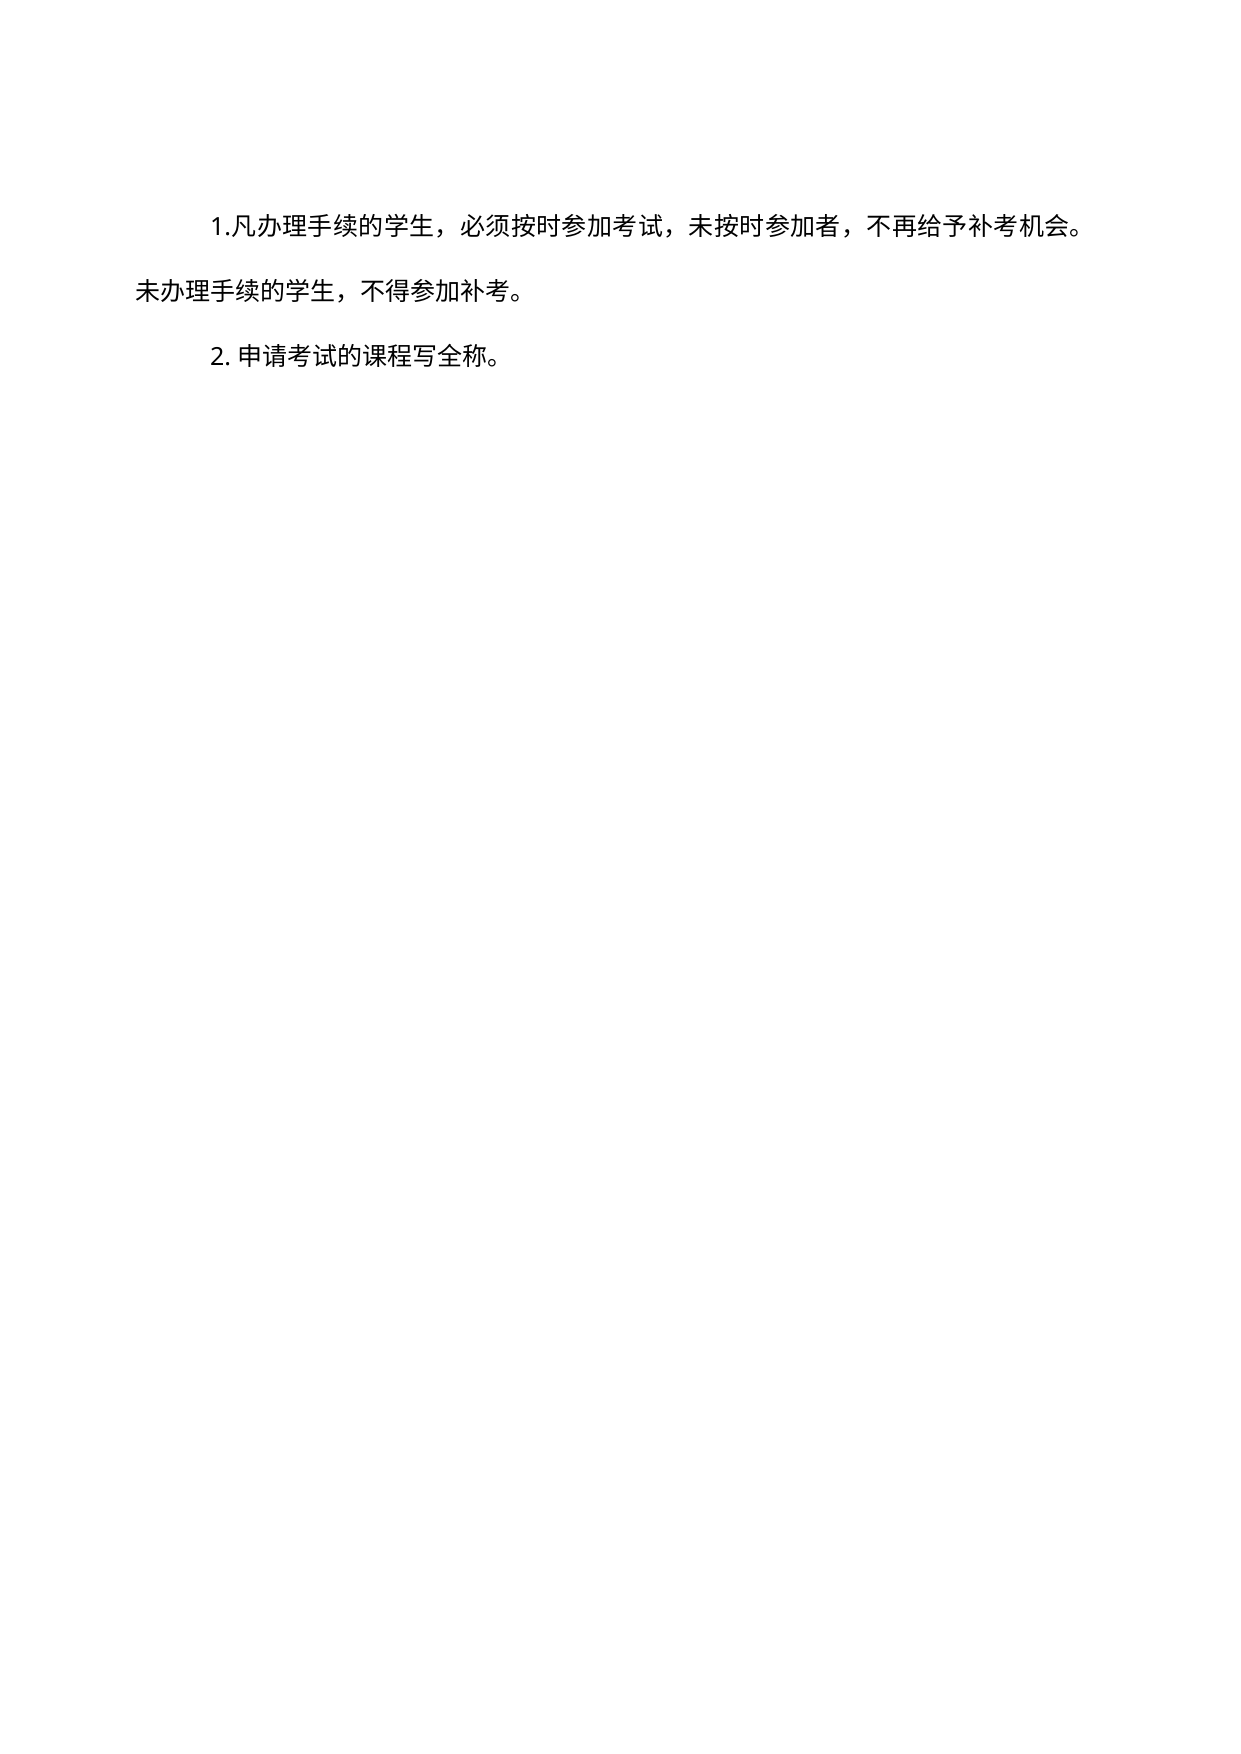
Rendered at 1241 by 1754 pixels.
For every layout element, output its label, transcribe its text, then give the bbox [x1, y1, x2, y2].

text 1.凡办理手续的学生，必须按时参加考试，未按时参加者，不再给予补考机会。未办理手续的学生，不得参加补考。 [135, 192, 1098, 322]
text 2. 申请考试的课程写全称。 [135, 322, 1098, 387]
